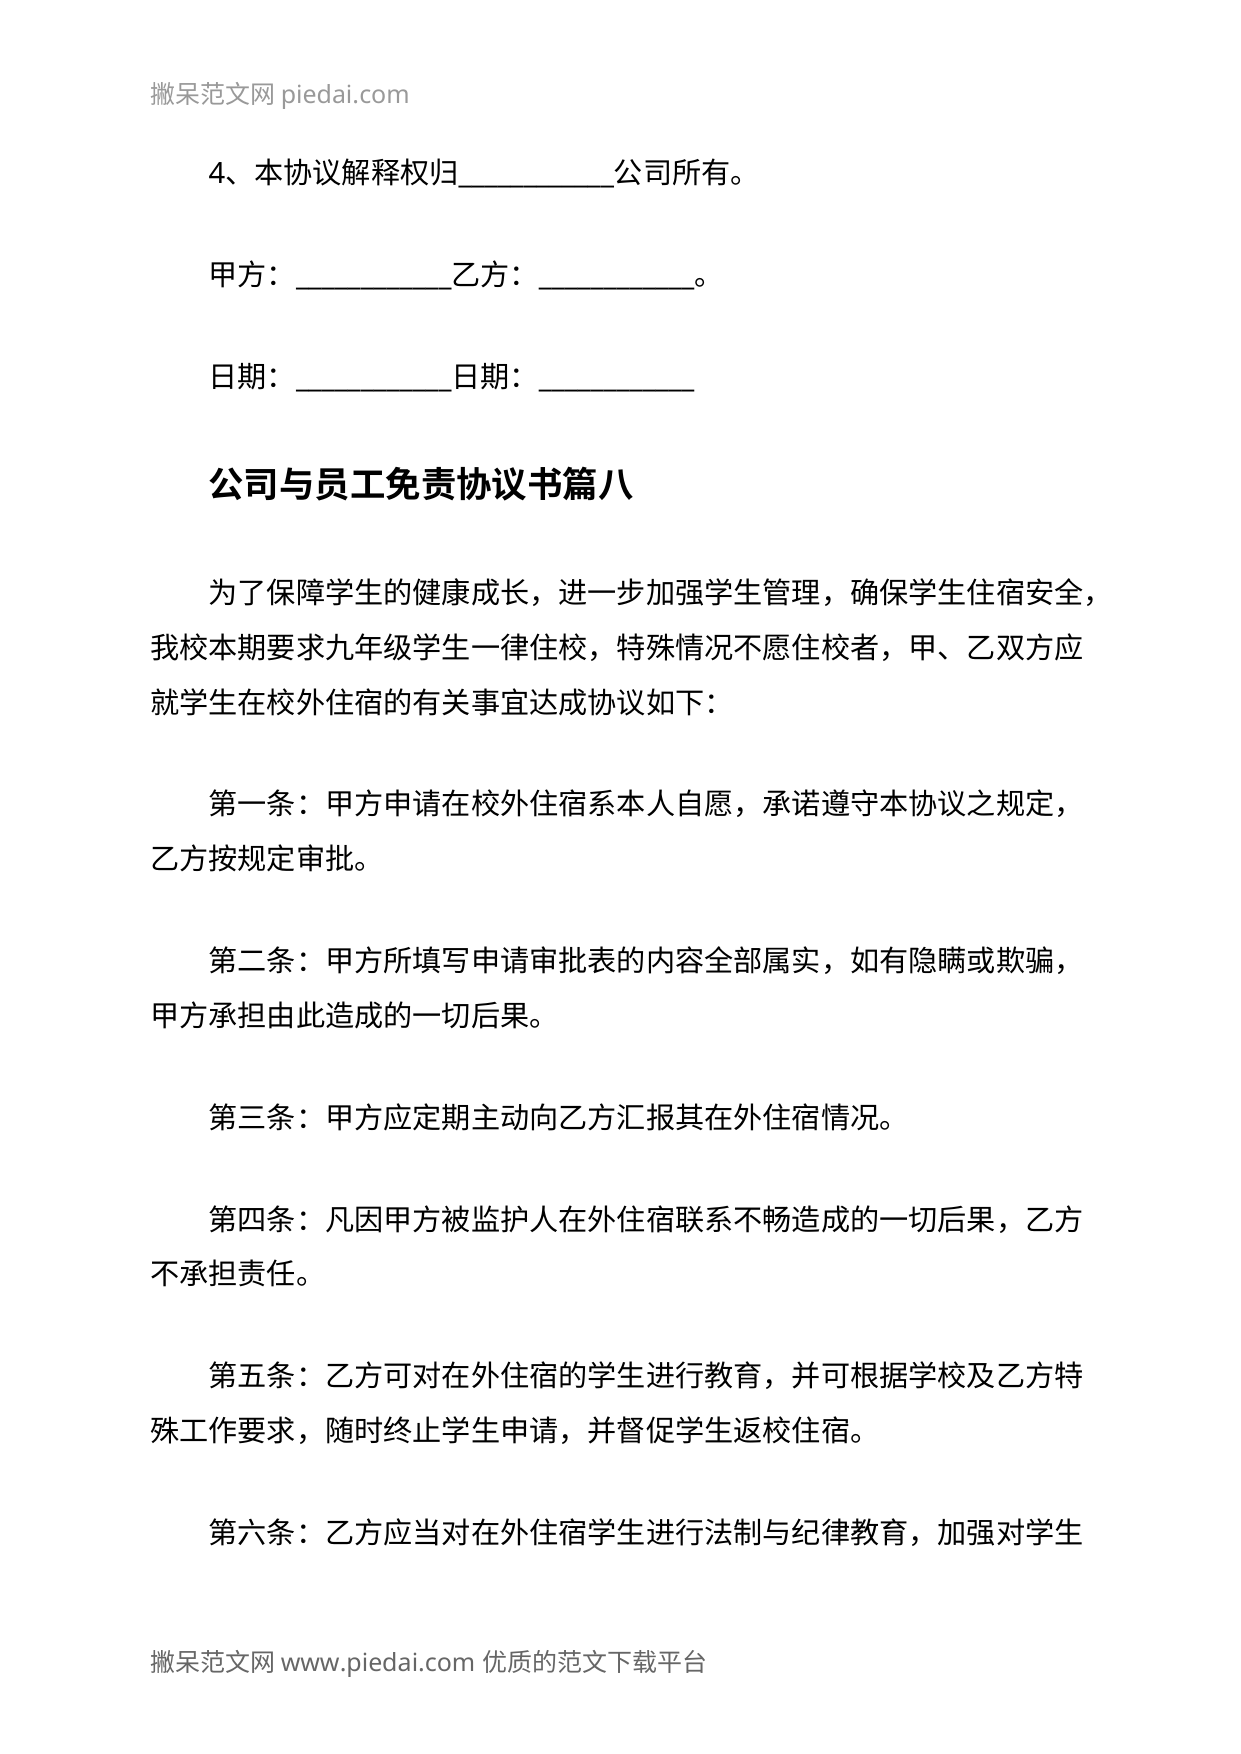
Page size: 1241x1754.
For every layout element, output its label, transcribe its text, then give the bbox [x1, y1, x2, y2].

text 为了保障学生的健康成长，进一步加强学生管理，确保学生住宿安全，我校本期要求九年级学生一律住校，特殊情况不愿住校者，甲、乙双方应就学生在校外住宿的有关事宜达成协议如下： [150, 569, 1090, 721]
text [150, 1509, 1090, 1552]
text 第四条：凡因甲方被监护人在外住宿联系不畅造成的一切后果，乙方不承担责任。 [150, 1196, 1090, 1293]
text 第五条：乙方可对在外住宿的学生进行教育，并可根据学校及乙方特殊工作要求，随时终止学生申请，并督促学生返校住宿。 [150, 1353, 1090, 1450]
text 日期：____________日期：____________ [150, 354, 1090, 396]
text 4、本协议解释权归____________公司所有。 [150, 150, 1090, 192]
text 第一条：甲方申请在校外住宿系本人自愿，承诺遵守本协议之规定，乙方按规定审批。 [150, 781, 1090, 878]
text 公司与员工免责协议书篇八 [150, 456, 1090, 507]
text 第二条：甲方所填写申请审批表的内容全部属实，如有隐瞒或欺骗，甲方承担由此造成的一切后果。 [150, 938, 1090, 1035]
text 第三条：甲方应定期主动向乙方汇报其在外住宿情况。 [150, 1094, 1090, 1137]
text 甲方：____________乙方：____________。 [150, 252, 1090, 294]
